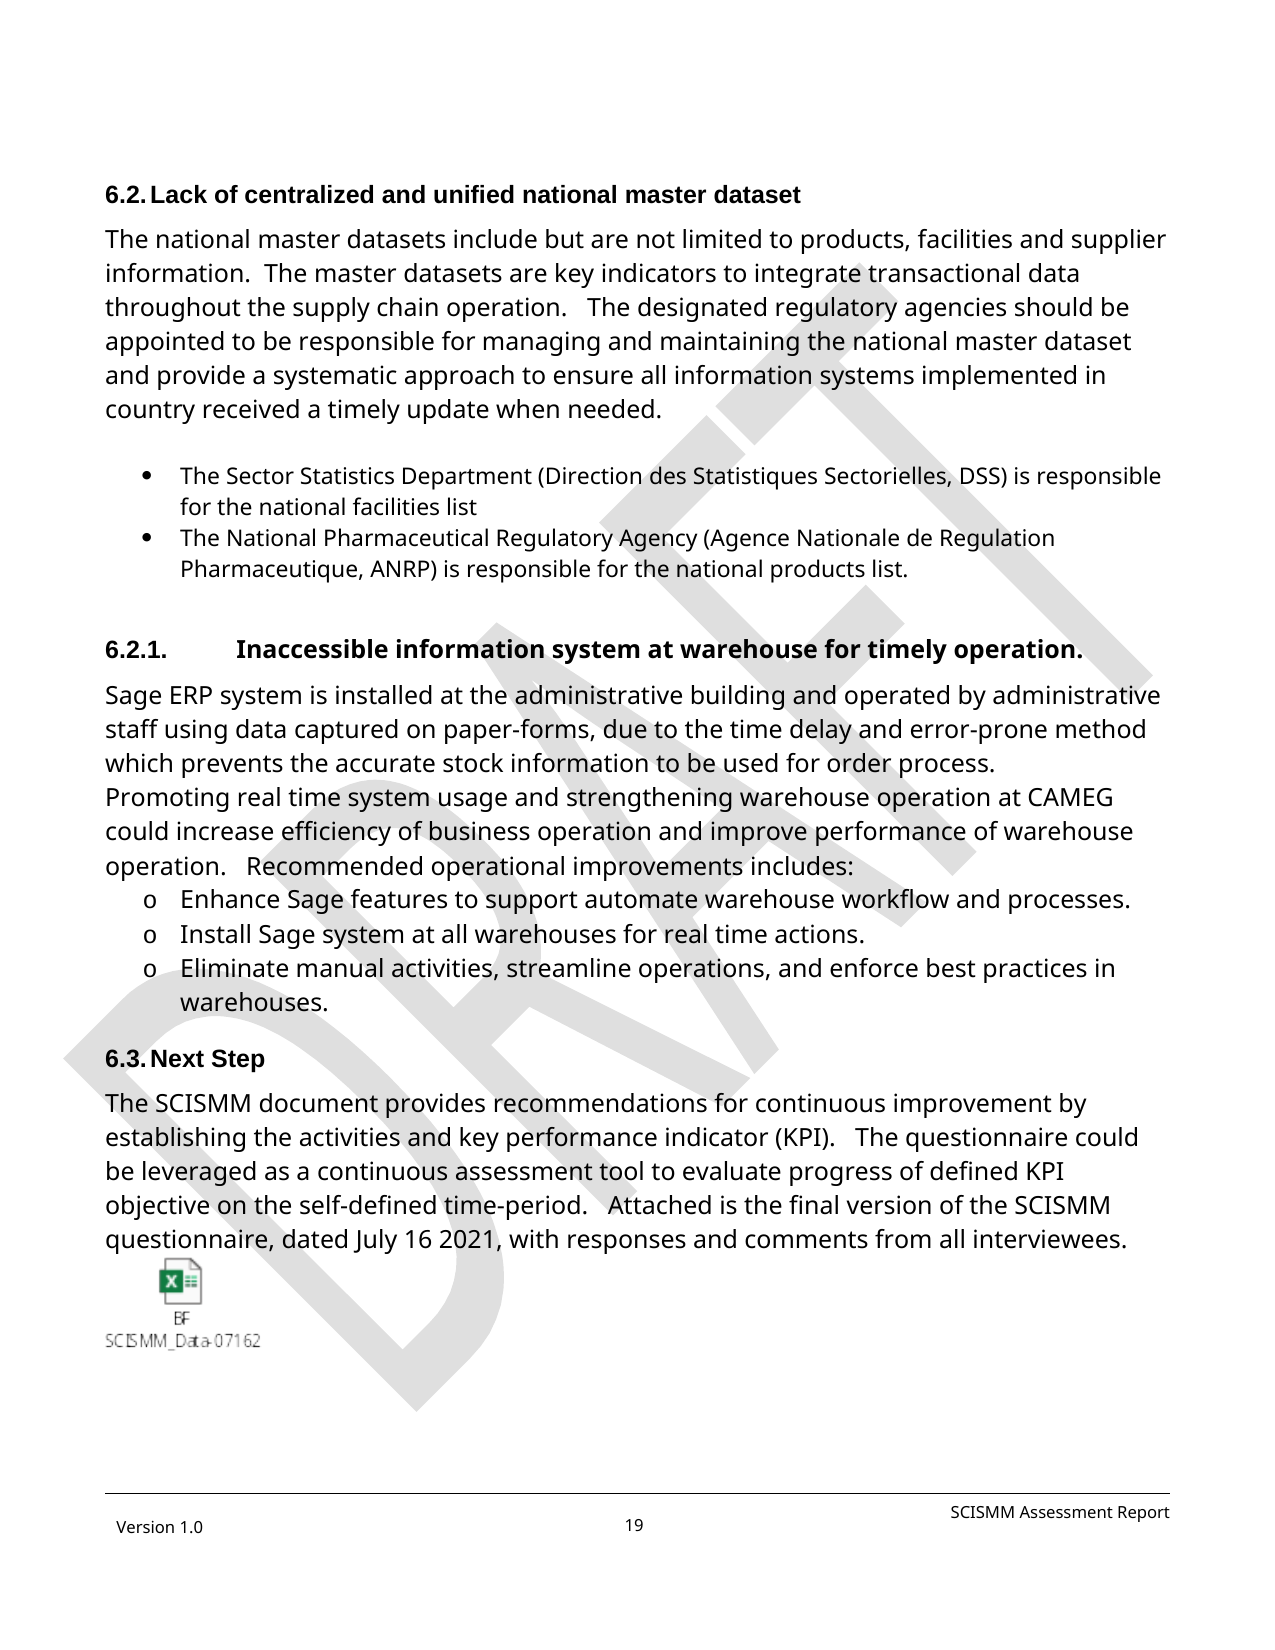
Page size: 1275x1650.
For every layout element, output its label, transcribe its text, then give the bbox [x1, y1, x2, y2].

list Eliminate manual activities, streamline operations, and enforce best practices in warehouses. [142, 951, 1170, 1019]
list The National Pharmaceutical Regulatory Agency (Agence Nationale de Regulation Pharmaceutique, ANRP) is responsible for the national products list. [142, 522, 1170, 585]
list The Sector Statistics Department (Direction des Statistiques Sectorielles, DSS) is responsible for the national facilities list [142, 460, 1170, 522]
list Enhance Sage features to support automate warehouse workflow and processes. [142, 882, 1170, 916]
text Promoting real time system usage and strengthening warehouse operation at CAMEG could increase efficiency of business operation and improve performance of warehouse operation. Recommended operational improvements includes: [105, 780, 1170, 882]
subtitle Next Step [105, 1044, 1170, 1073]
text The SCISMM document provides recommendations for continuous improvement by establishing the activities and key performance indicator (KPI). The questionnaire could be leveraged as a continuous assessment tool to evaluate progress of defined KPI objective on the self-defined time-period. Attached is the final version of the SCISMM questionnaire, dated July 16 2021, with responses and comments from all interviewees. [105, 1085, 1170, 1256]
subtitle Inaccessible information system at warehouse for timely operation. [105, 631, 1170, 665]
text The national master datasets include but are not limited to products, facilities and supplier information. The master datasets are key indicators to integrate transactional data throughout the supply chain operation. The designated regulatory agencies should be appointed to be responsible for managing and maintaining the national master dataset and provide a systematic approach to ensure all information systems implemented in country received a timely update when needed. [105, 221, 1170, 426]
list Install Sage system at all warehouses for real time actions. [142, 916, 1170, 951]
text Sage ERP system is installed at the administrative building and operated by administrative staff using data captured on paper-forms, due to the time delay and error-prone method which prevents the accurate stock information to be used for order process. [105, 678, 1170, 780]
subtitle Lack of centralized and unified national master dataset [105, 180, 1170, 209]
